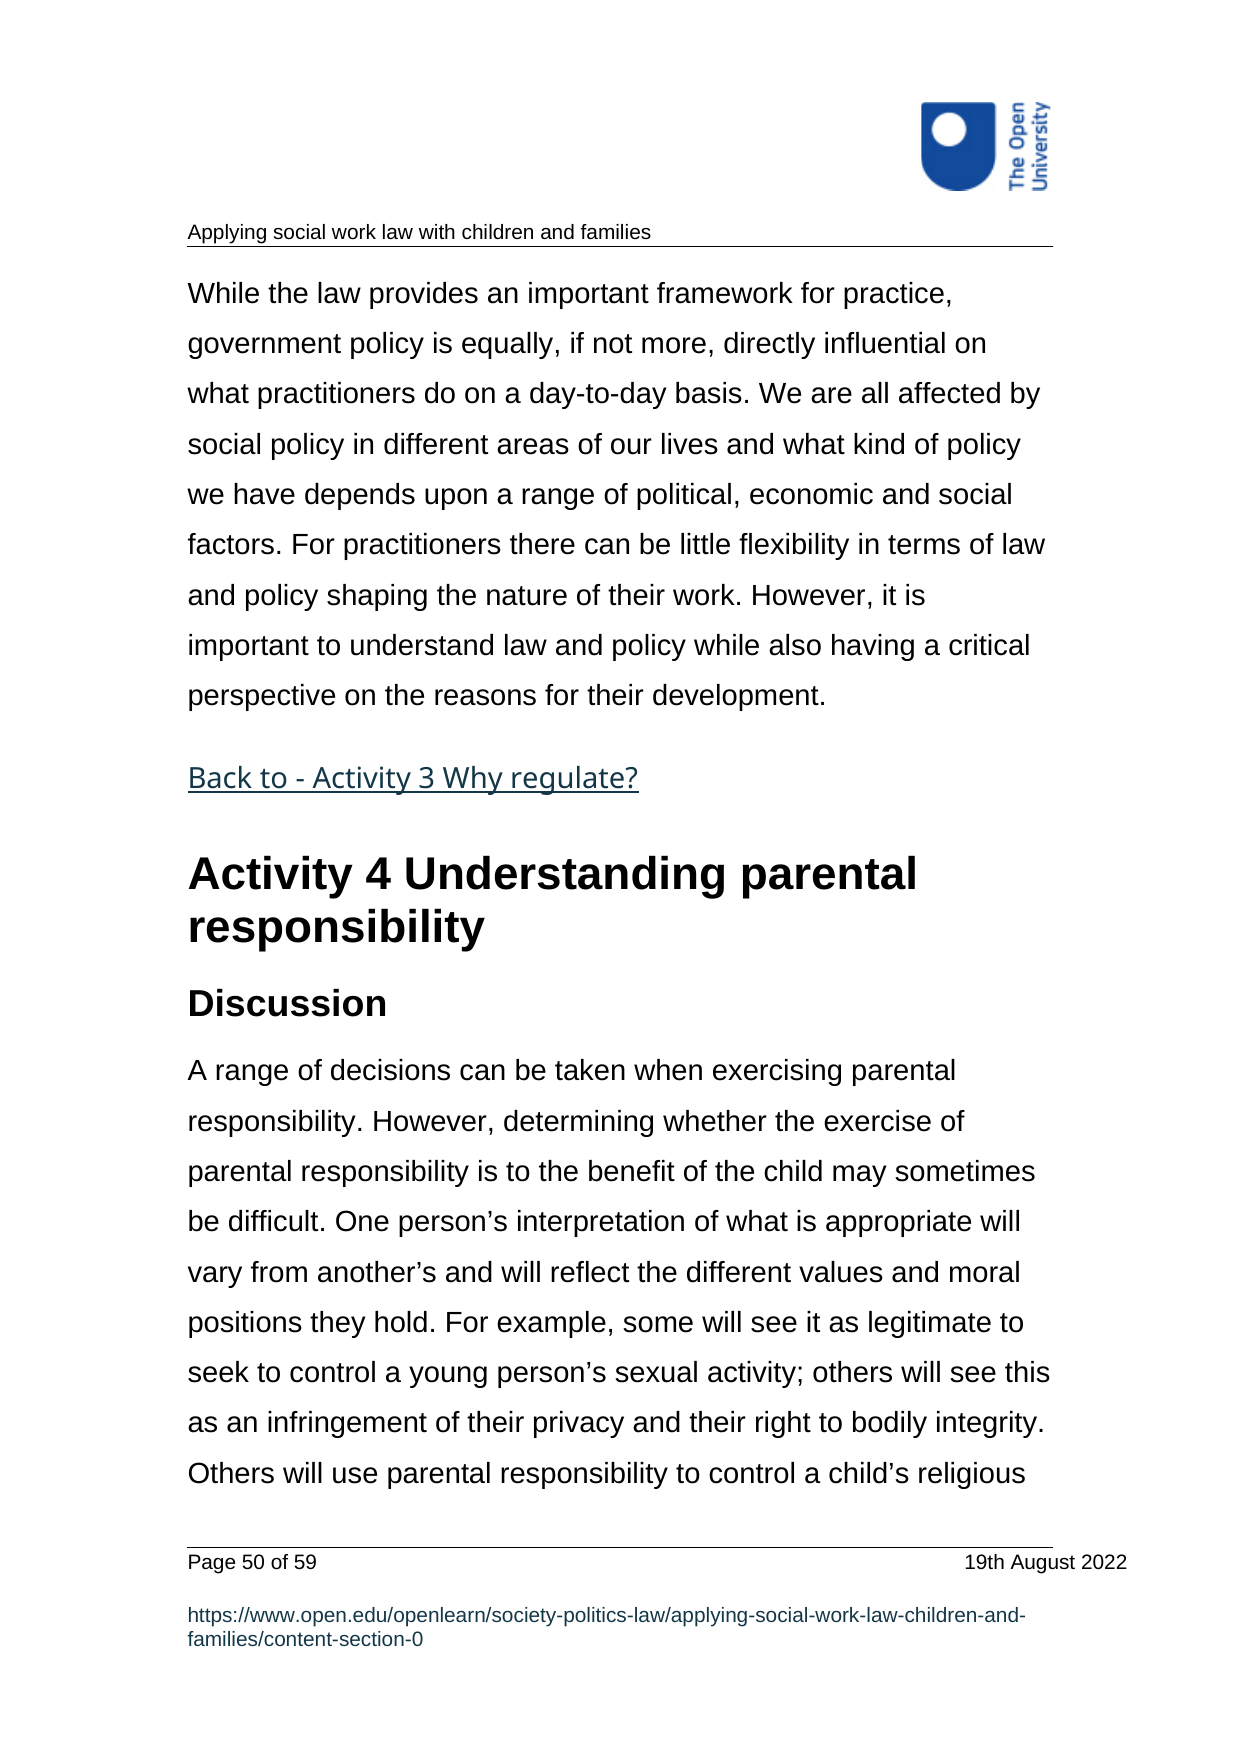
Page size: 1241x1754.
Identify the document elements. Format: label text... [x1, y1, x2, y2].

text While the law provides an important framework for practice, government policy is equally, if not more, directly influential on what practitioners do on a day-to-day basis. We are all affected by social policy in different areas of our lives and what kind of policy we have depends upon a range of political, economic and social factors. For practitioners there can be little flexibility in terms of law and policy shaping the nature of their work. However, it is important to understand law and policy while also having a critical perspective on the reasons for their development. [187, 276, 1053, 712]
subtitle Activity 4 Understanding parental responsibility [187, 846, 1053, 952]
text Back to - Activity 3 Why regulate? [187, 758, 1053, 797]
picture [921, 102, 1052, 191]
subtitle Discussion [187, 981, 1053, 1024]
